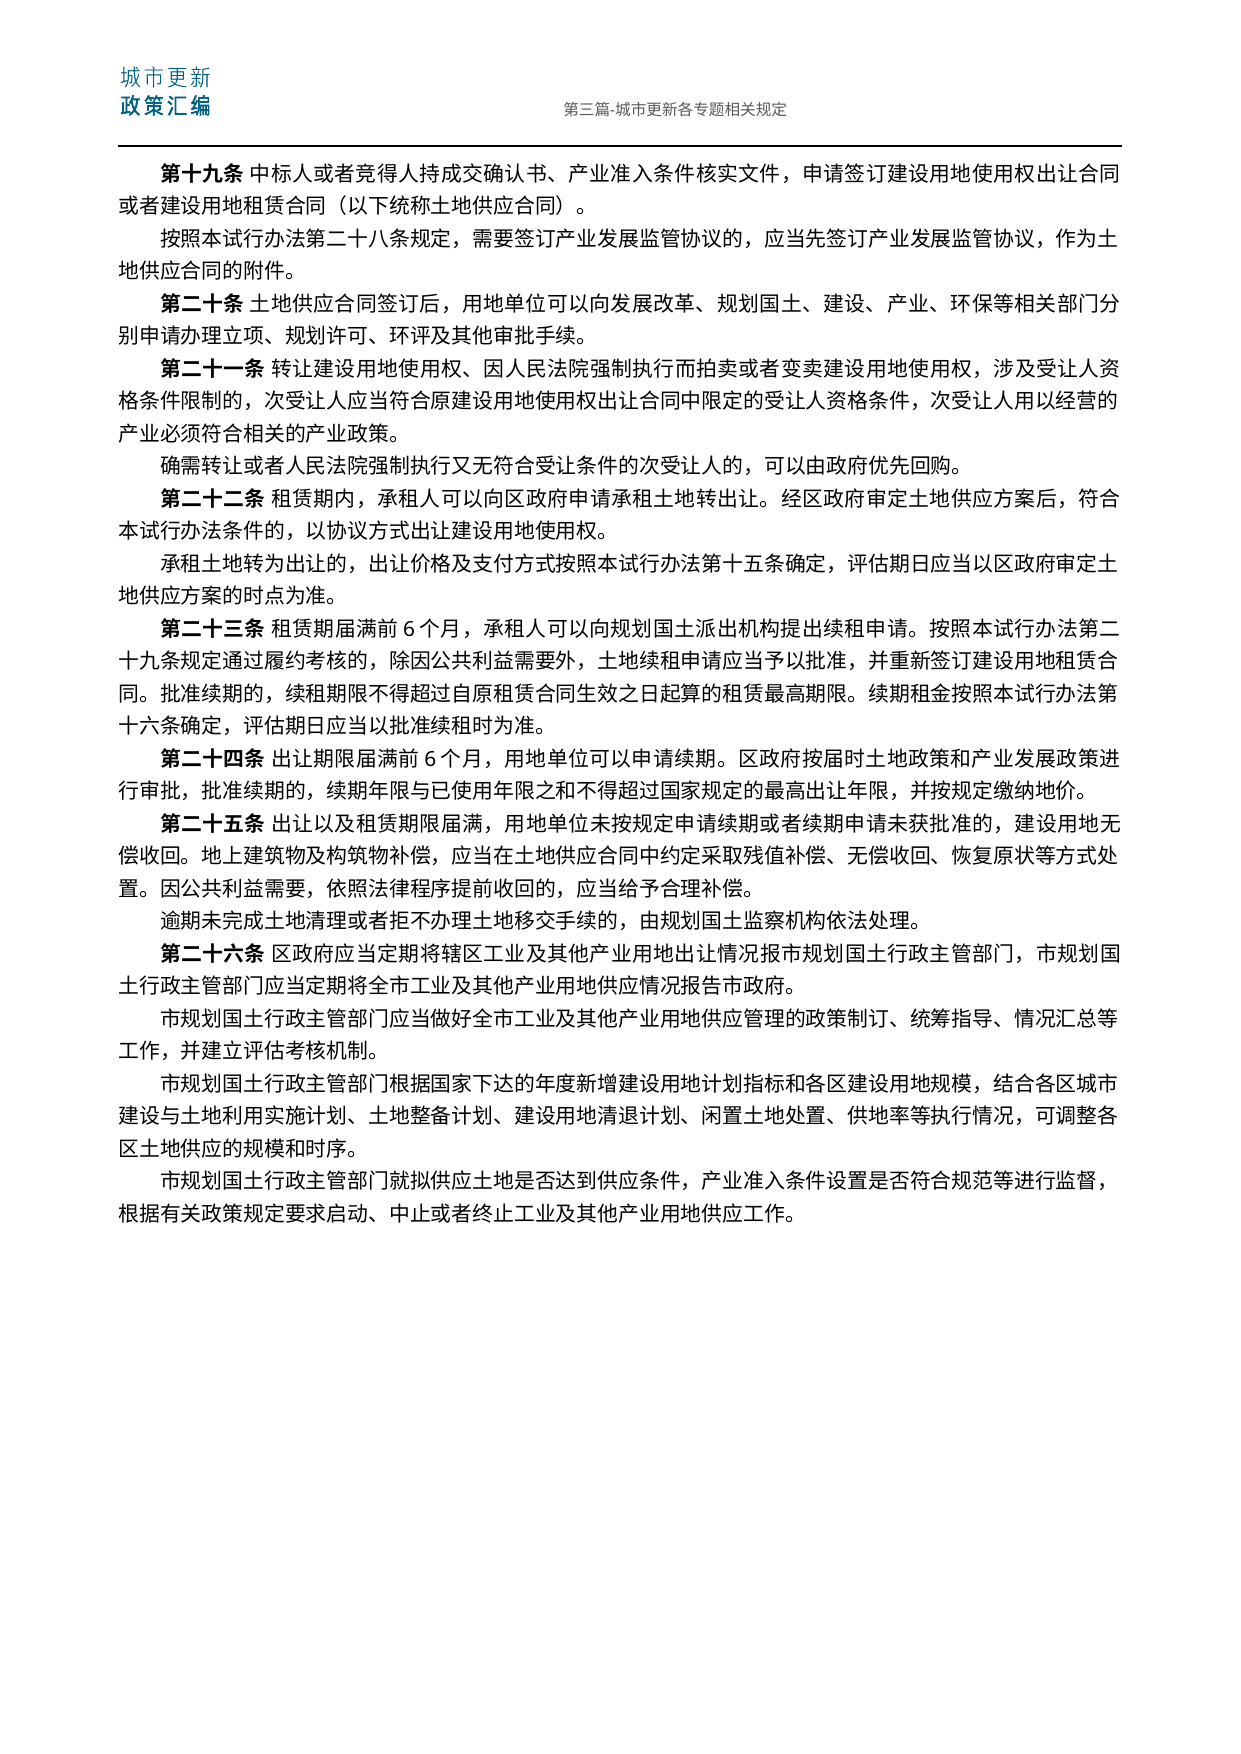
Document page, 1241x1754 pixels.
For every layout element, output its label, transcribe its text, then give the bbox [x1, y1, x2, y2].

text 第二十一条 转让建设用地使用权、因人民法院强制执行而拍卖或者变卖建设用地使用权，涉及受让人资格条件限制的，次受让人应当符合原建设用地使用权出让合同中限定的受让人资格条件，次受让人用以经营的产业必须符合相关的产业政策。 [118, 351, 1122, 448]
picture [118, 59, 210, 116]
text 确需转让或者人民法院强制执行又无符合受让条件的次受让人的，可以由政府优先回购。 [118, 448, 1122, 481]
text 第二十五条 出让以及租赁期限届满，用地单位未按规定申请续期或者续期申请未获批准的，建设用地无偿收回。地上建筑物及构筑物补偿，应当在土地供应合同中约定采取残值补偿、无偿收回、恢复原状等方式处置。因公共利益需要，依照法律程序提前收回的，应当给予合理补偿。 [118, 806, 1122, 903]
text 逾期未完成土地清理或者拒不办理土地移交手续的，由规划国土监察机构依法处理。 [118, 903, 1122, 936]
text 第二十二条 租赁期内，承租人可以向区政府申请承租土地转出让。经区政府审定土地供应方案后，符合本试行办法条件的，以协议方式出让建设用地使用权。 [118, 481, 1122, 546]
text 市规划国土行政主管部门应当做好全市工业及其他产业用地供应管理的政策制订、统筹指导、情况汇总等工作，并建立评估考核机制。 [118, 1001, 1122, 1066]
text 第二十三条 租赁期届满前6个月，承租人可以向规划国土派出机构提出续租申请。按照本试行办法第二十九条规定通过履约考核的，除因公共利益需要外，土地续租申请应当予以批准，并重新签订建设用地租赁合同。批准续期的，续租期限不得超过自原租赁合同生效之日起算的租赁最高期限。续期租金按照本试行办法第十六条确定，评估期日应当以批准续租时为准。 [118, 611, 1122, 741]
text 承租土地转为出让的，出让价格及支付方式按照本试行办法第十五条确定，评估期日应当以区政府审定土地供应方案的时点为准。 [118, 546, 1122, 611]
text 按照本试行办法第二十八条规定，需要签订产业发展监管协议的，应当先签订产业发展监管协议，作为土地供应合同的附件。 [118, 221, 1122, 286]
text 第十九条 中标人或者竞得人持成交确认书、产业准入条件核实文件，申请签订建设用地使用权出让合同或者建设用地租赁合同（以下统称土地供应合同）。 [118, 156, 1122, 221]
text 第二十条 土地供应合同签订后，用地单位可以向发展改革、规划国土、建设、产业、环保等相关部门分别申请办理立项、规划许可、环评及其他审批手续。 [118, 286, 1122, 351]
text 第二十六条 区政府应当定期将辖区工业及其他产业用地出让情况报市规划国土行政主管部门，市规划国土行政主管部门应当定期将全市工业及其他产业用地供应情况报告市政府。 [118, 936, 1122, 1001]
text 第二十四条 出让期限届满前6个月，用地单位可以申请续期。区政府按届时土地政策和产业发展政策进行审批，批准续期的，续期年限与已使用年限之和不得超过国家规定的最高出让年限，并按规定缴纳地价。 [118, 741, 1122, 806]
text 市规划国土行政主管部门根据国家下达的年度新增建设用地计划指标和各区建设用地规模，结合各区城市建设与土地利用实施计划、土地整备计划、建设用地清退计划、闲置土地处置、供地率等执行情况，可调整各区土地供应的规模和时序。 [118, 1066, 1122, 1163]
text 市规划国土行政主管部门就拟供应土地是否达到供应条件，产业准入条件设置是否符合规范等进行监督，根据有关政策规定要求启动、中止或者终止工业及其他产业用地供应工作。 [118, 1163, 1122, 1228]
